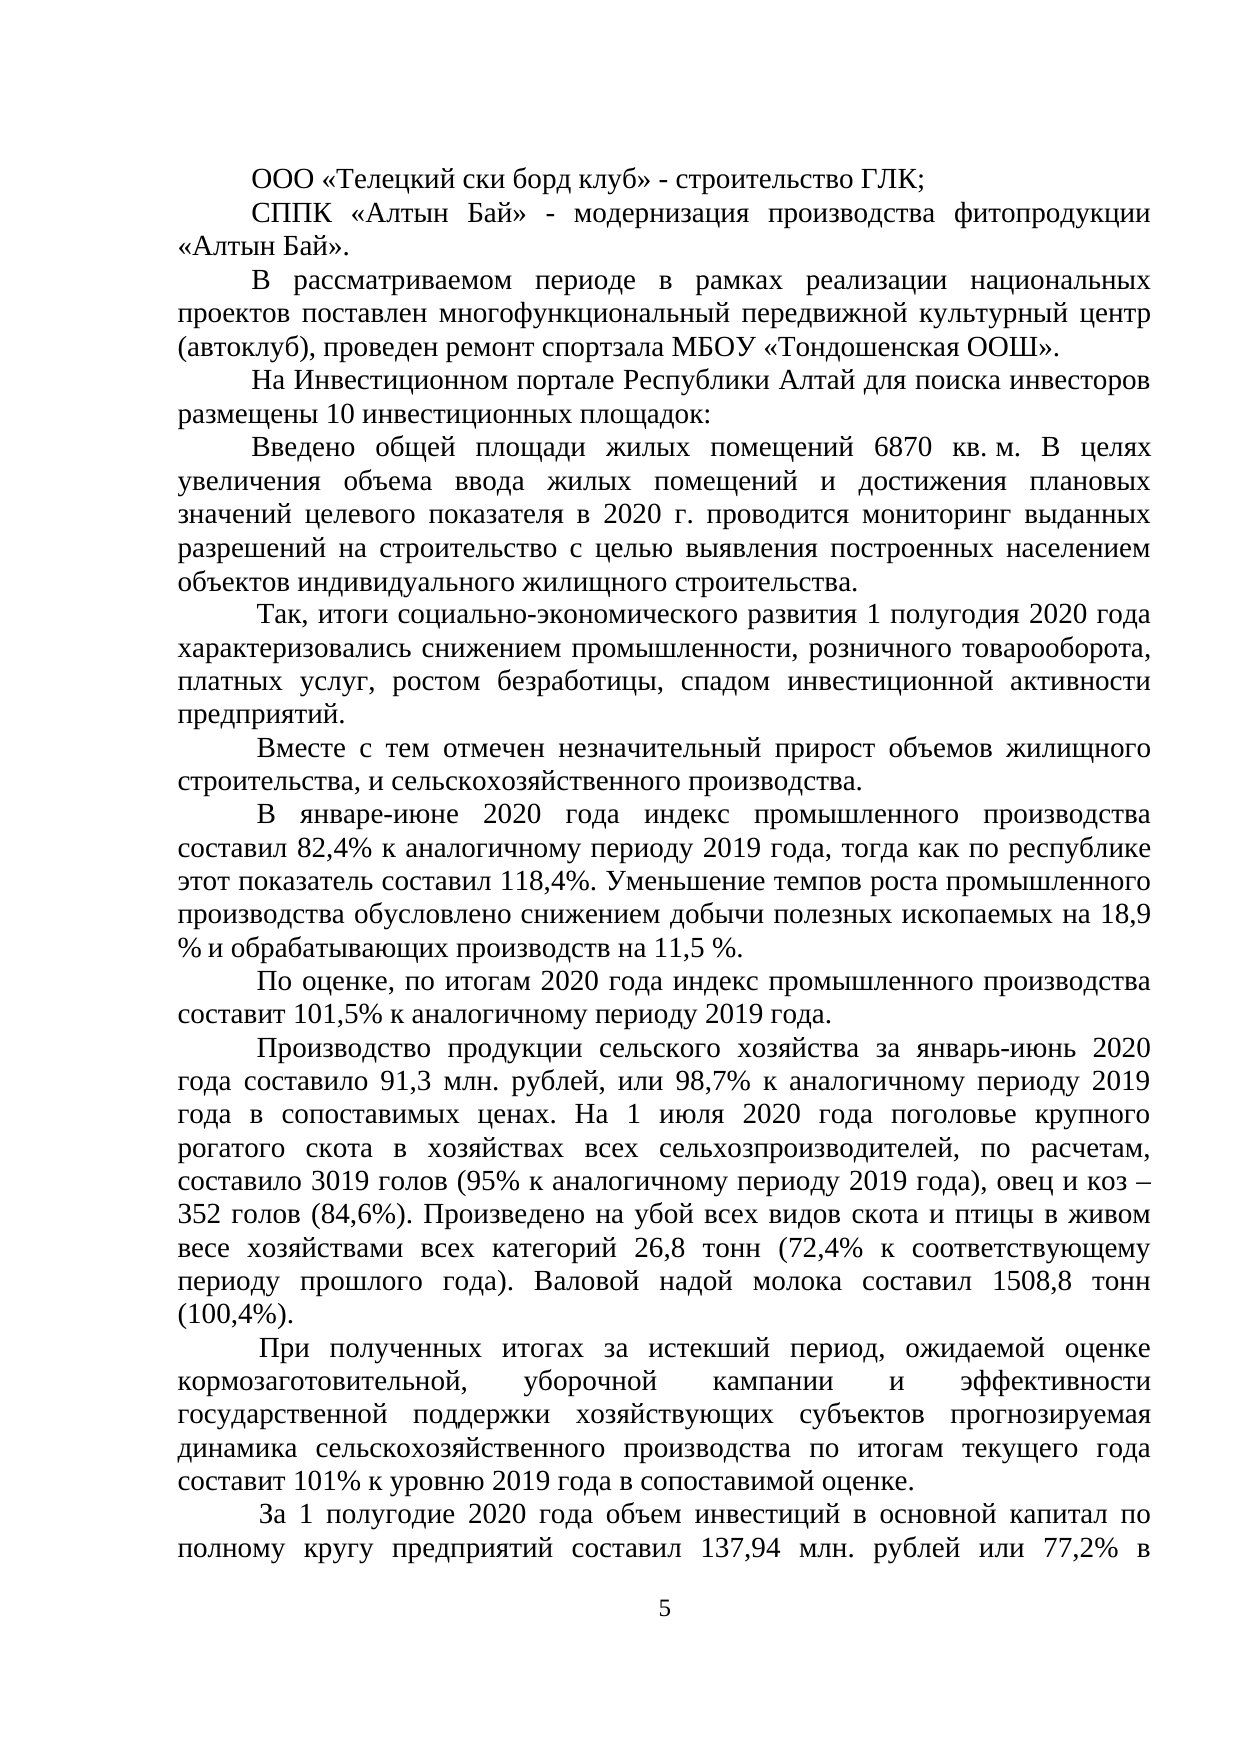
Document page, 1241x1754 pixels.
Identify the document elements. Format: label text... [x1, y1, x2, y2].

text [177, 1497, 1152, 1564]
text Вместе с тем отмечен незначительный прирост объемов жилищного строительства, и сельскохозяйственного производства. [177, 731, 1152, 797]
text При полученных итогах за истекший период, ожидаемой оценке кормозаготовительной, уборочной кампании и эффективности государственной поддержки хозяйствующих субъектов прогнозируемая динамика сельскохозяйственного производства по итогам текущего года составит 101% к уровню 2019 года в сопоставимой оценке. [177, 1331, 1152, 1497]
text СППК «Алтын Бай» - модернизация производства фитопродукции «Алтын Бай». [177, 195, 1152, 262]
text Введено общей площади жилых помещений 6870 кв. м. В целях увеличения объема ввода жилых помещений и достижения плановых значений целевого показателя в 2020 г. проводится мониторинг выданных разрешений на строительство с целью выявления построенных населением объектов индивидуального жилищного строительства. [177, 429, 1152, 597]
text На Инвестиционном портале Республики Алтай для поиска инвесторов размещены 10 инвестиционных площадок: [177, 362, 1152, 429]
text Производство продукции сельского хозяйства за январь-июнь 2020 года составило 91,3 млн. рублей, или 98,7% к аналогичному периоду 2019 года в сопоставимых ценах. На 1 июля 2020 года поголовье крупного рогатого скота в хозяйствах всех сельхозпроизводителей, по расчетам, составило 3019 голов (95% к аналогичному периоду 2019 года), овец и коз – 352 голов (84,6%). Произведено на убой всех видов скота и птицы в живом весе хозяйствами всех категорий 26,8 тонн (72,4% к соответствующему периоду прошлого года). Валовой надой молока составил 1508,8 тонн (100,4%). [177, 1031, 1152, 1331]
text В рассматриваемом периоде в рамках реализации национальных проектов поставлен многофункциональный передвижной культурный центр (автоклуб), проведен ремонт спортзала МБОУ «Тондошенская ООШ». [177, 262, 1152, 362]
text В январе-июне 2020 года индекс промышленного производства составил 82,4% к аналогичному периоду 2019 года, тогда как по республике этот показатель составил 118,4%. Уменьшение темпов роста промышленного производства обусловлено снижением добычи полезных ископаемых на 18,9 % и обрабатывающих производств на 11,5 %. [177, 797, 1152, 964]
text По оценке, по итогам 2020 года индекс промышленного производства составит 101,5% к аналогичному периоду 2019 года. [177, 964, 1152, 1031]
text Так, итоги социально-экономического развития 1 полугодия 2020 года характеризовались снижением промышленности, розничного товарооборота, платных услуг, ростом безработицы, спадом инвестиционной активности предприятий. [177, 597, 1152, 731]
text ООО «Телецкий ски борд клуб» - строительство ГЛК; [177, 161, 1152, 195]
